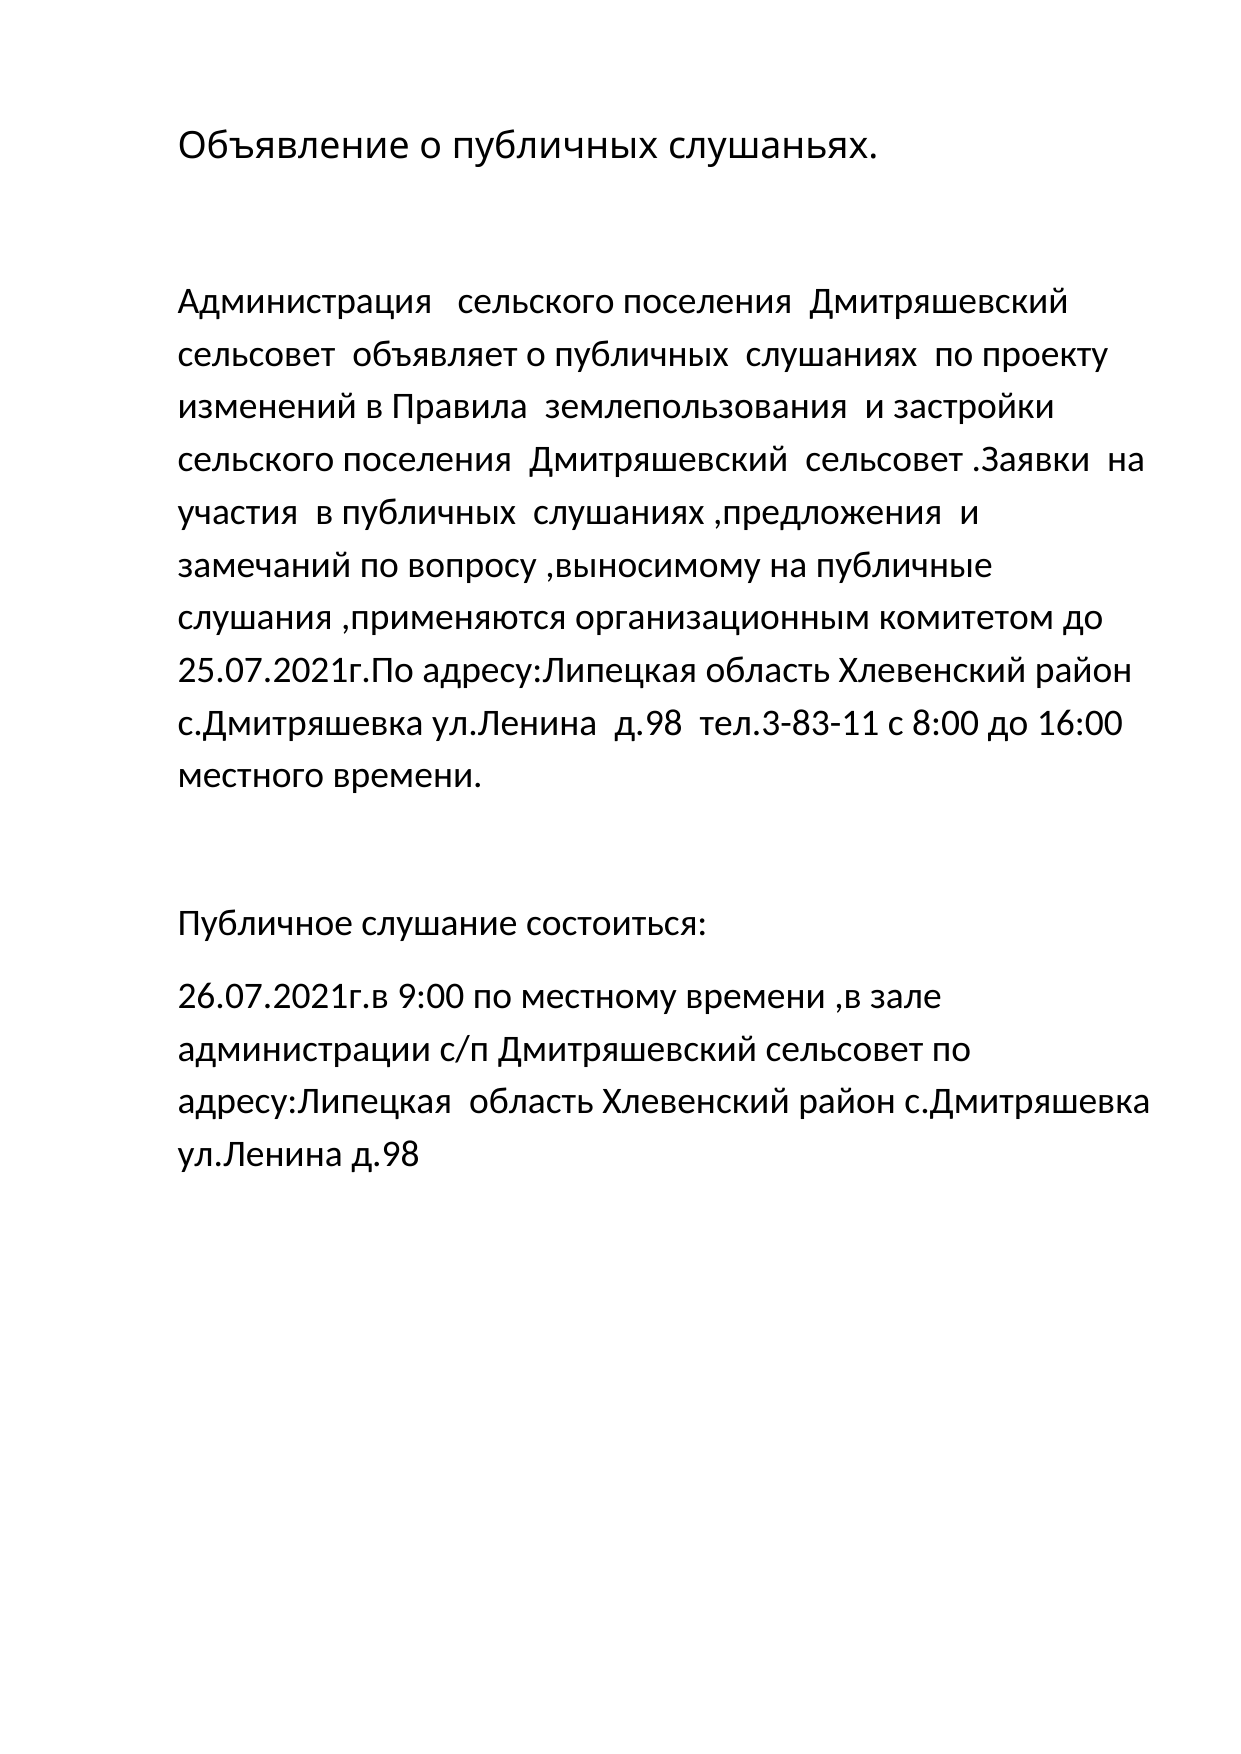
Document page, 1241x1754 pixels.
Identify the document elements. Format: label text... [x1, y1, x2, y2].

text Объявление о публичных слушаньях. [177, 118, 1152, 169]
text Публичное слушание состоиться: [177, 898, 1152, 944]
text Администрация сельского поселения Дмитряшевский сельсовет объявляет о публичных слушаниях по проекту изменений в Правила землепользования и застройки сельского поселения Дмитряшевский сельсовет .Заявки на участия в публичных слушаниях ,предложения и замечаний по вопросу ,выносимому на публичные слушания ,применяются организационным комитетом до 25.07.2021г.По адресу:Липецкая область Хлевенский район с.Дмитряшевка ул.Ленина д.98 тел.3-83-11 с 8:00 до 16:00 местного времени. [177, 277, 1152, 797]
text 26.07.2021г.в 9:00 по местному времени ,в зале администрации с/п Дмитряшевский сельсовет по адресу:Липецкая область Хлевенский район с.Дмитряшевка ул.Ленина д.98 [177, 972, 1152, 1176]
